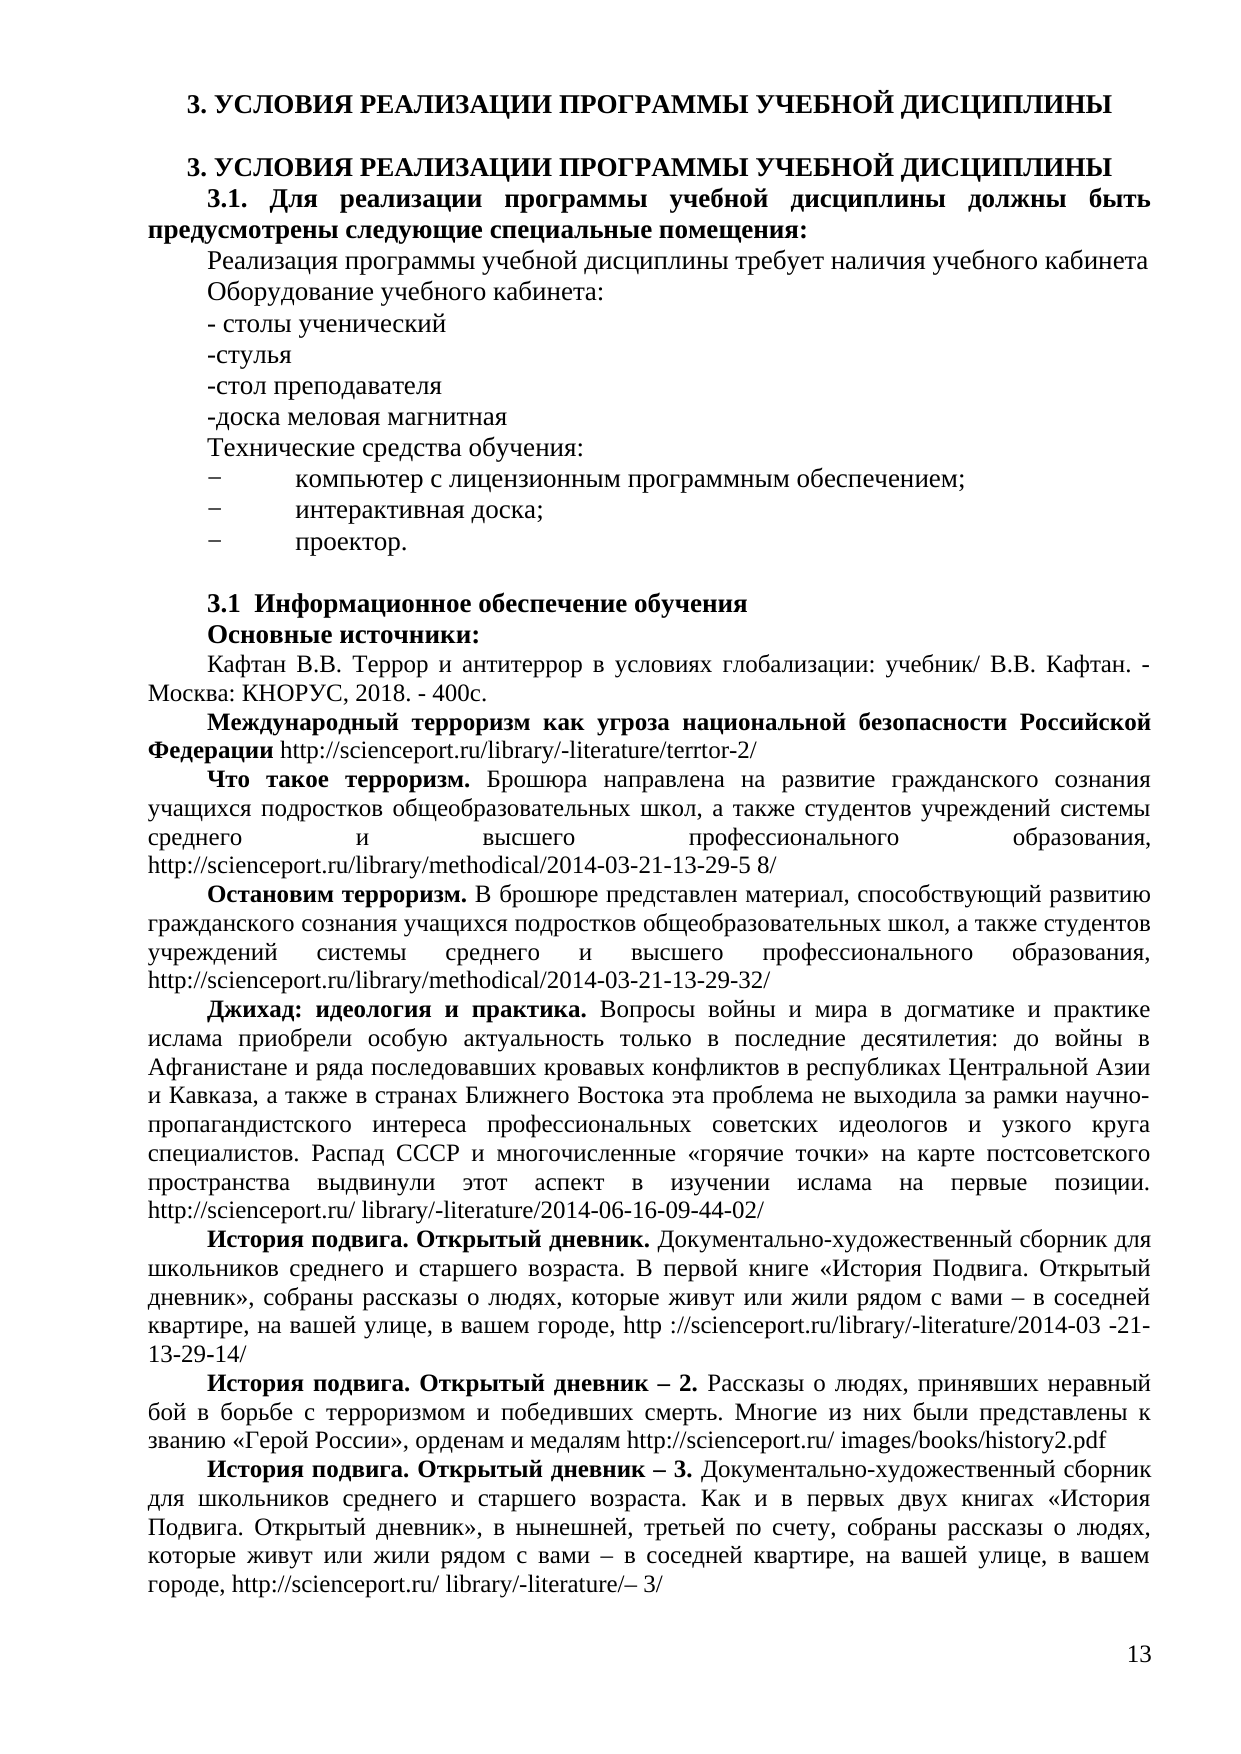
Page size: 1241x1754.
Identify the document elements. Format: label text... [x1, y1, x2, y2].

list проектор. [148, 525, 1152, 556]
list - столы ученический [148, 307, 1152, 338]
text 3. УСЛОВИЯ РЕАЛИЗАЦИИ ПРОГРАММЫ УЧЕБНОЙ ДИСЦИПЛИНЫ [148, 151, 1152, 182]
list Реализация программы учебной дисциплины требует наличия учебного кабинета [148, 244, 1152, 276]
list Информационное обеспечение обучения [148, 587, 1152, 618]
list Кафтан В.В. Террор и антитеррор в условиях глобализации: учебник/ В.В. Кафтан. - Москва: КНОРУС, 2018. - 400с. [148, 649, 1152, 707]
text 3. УСЛОВИЯ РЕАЛИЗАЦИИ ПРОГРАММЫ УЧЕБНОЙ ДИСЦИПЛИНЫ [148, 89, 1152, 120]
list Что такое терроризм. Брошюра направлена на развитие гражданского сознания учащихся подростков общеобразовательных школ, а также студентов учреждений системы среднего и высшего профессионального образования, http://scienceport.ru/library/methodical/2014-03-21-13-29-5 8/ [148, 764, 1152, 879]
list Оборудование учебного кабинета: [148, 276, 1152, 307]
list Международный терроризм как угроза национальной безопасности Российской Федерации http://scienceport.ru/library/-literature/terrtor-2/ [148, 707, 1152, 764]
list компьютер с лицензионным программным обеспечением; [148, 462, 1152, 493]
list Джихад: идеология и практика. Вопросы войны и мира в догматике и практике ислама приобрели особую актуальность только в последние десятилетия: до войны в Афганистане и ряда последовавших кровавых конфликтов в республиках Центральной Азии и Кавказа, а также в странах Ближнего Востока эта проблема не выходила за рамки научно-пропагандистского интереса профессиональных советских идеологов и узкого круга специалистов. Распад СССР и многочисленные «горячие точки» на карте постсоветского пространства выдвинули этот аспект в изучении ислама на первые позиции. http://scienceport.ru/ library/-literature/2014-06-16-09-44-02/ [148, 994, 1152, 1224]
text 3.1. Для реализации программы учебной дисциплины должны быть предусмотрены следующие специальные помещения: [148, 182, 1152, 244]
list Остановим терроризм. В брошюре представлен материал, способствующий развитию гражданского сознания учащихся подростков общеобразовательных школ, а также студентов учреждений системы среднего и высшего профессионального образования, http://scienceport.ru/library/methodical/2014-03-21-13-29-32/ [148, 879, 1152, 994]
list -стулья [148, 338, 1152, 369]
list Основные источники: [148, 618, 1152, 649]
list интерактивная доска; [148, 493, 1152, 525]
list История подвига. Открытый дневник – 3. Документально-художественный сборник для школьников среднего и старшего возраста. Как и в первых двух книгах «История Подвига. Открытый дневник», в нынешней, третьей по счету, собраны рассказы о людях, которые живут или жили рядом с вами – в соседней квартире, на вашей улице, в вашем городе, http://scienceport.ru/ library/-literature/– 3/ [148, 1454, 1152, 1598]
list История подвига. Открытый дневник. Документально-художественный сборник для школьников среднего и старшего возраста. В первой книге «История Подвига. Открытый дневник», собраны рассказы о людях, которые живут или жили рядом с вами – в соседней квартире, на вашей улице, в вашем городе, http ://scienceport.ru/library/-literature/2014-03 -21-13-29-14/ [148, 1224, 1152, 1368]
list Технические средства обучения: [148, 431, 1152, 462]
list История подвига. Открытый дневник – 2. Рассказы о людях, принявших неравный бой в борьбе с терроризмом и победивших смерть. Многие из них были представлены к званию «Герой России», орденам и медалям http://scienceport.ru/ images/books/history2.pdf [148, 1368, 1152, 1454]
list -доска меловая магнитная [148, 400, 1152, 431]
list -стол преподавателя [148, 369, 1152, 400]
